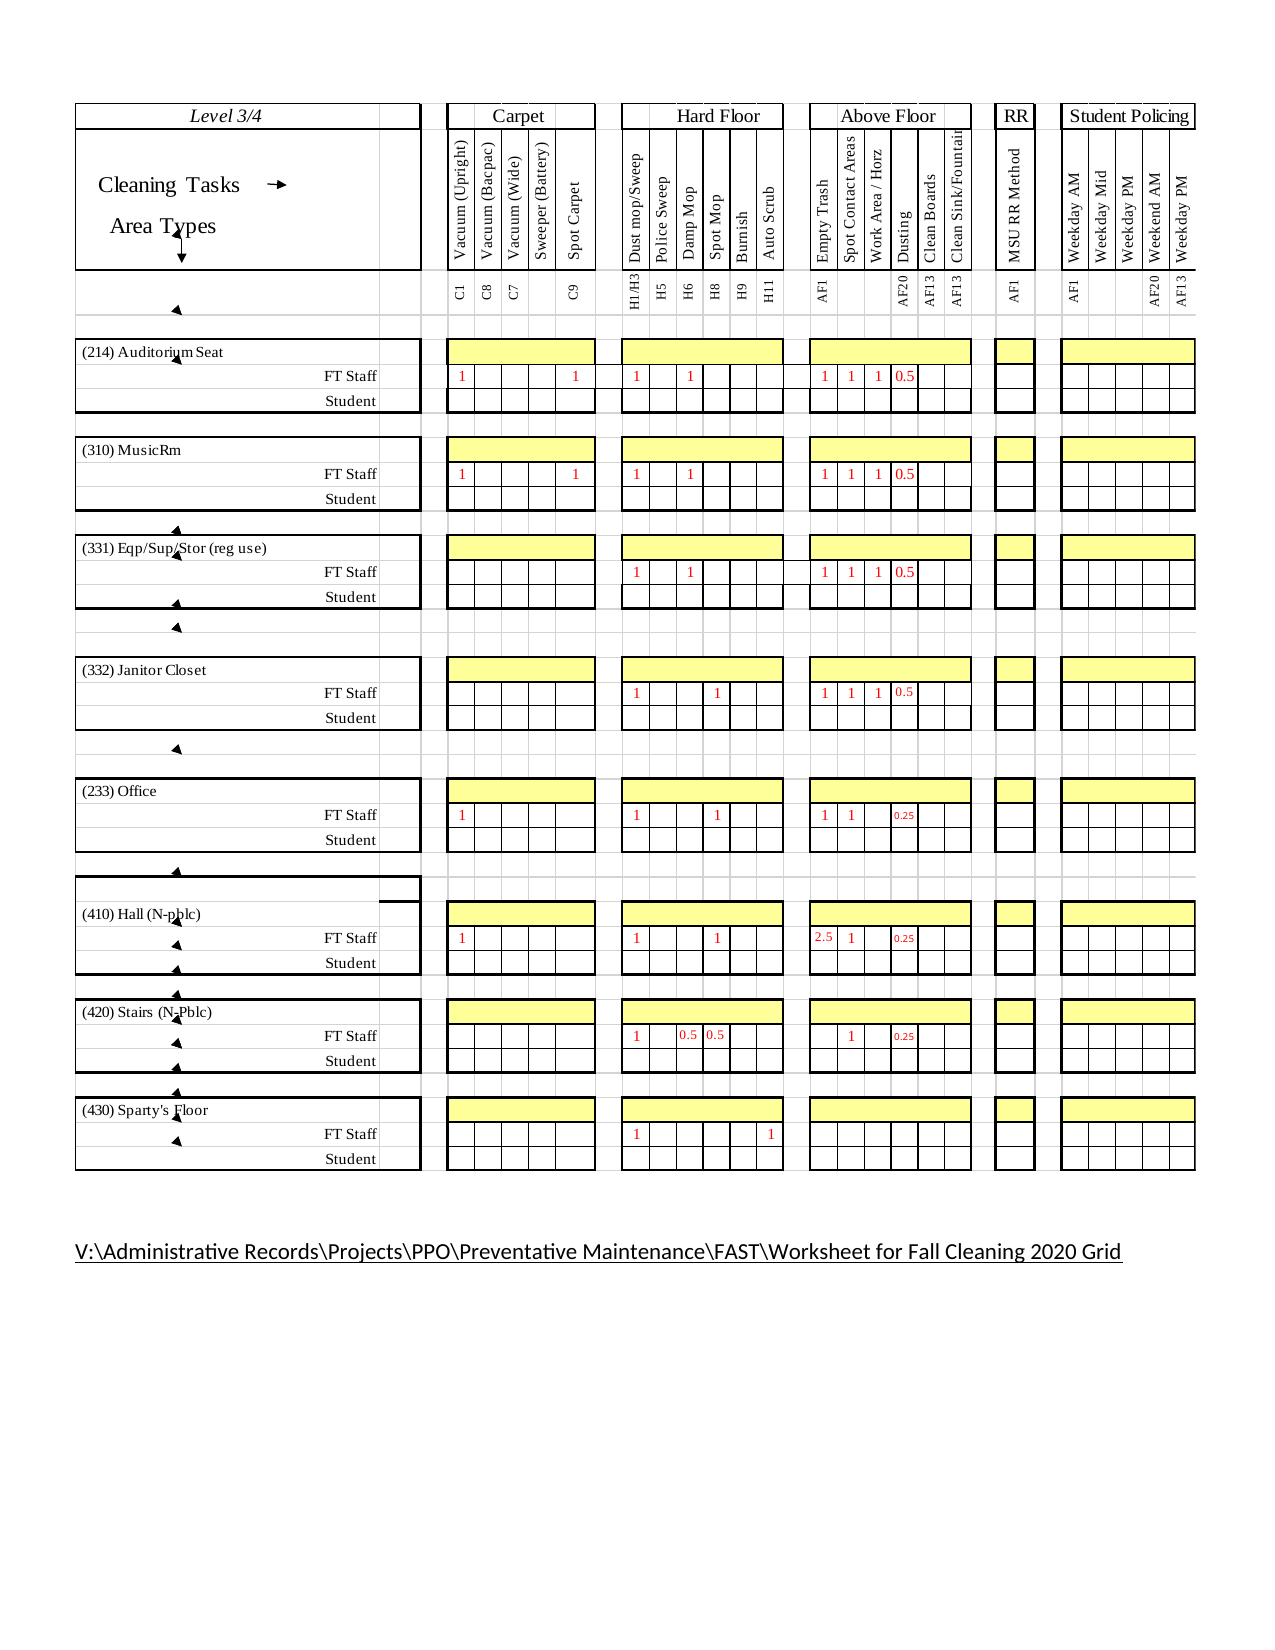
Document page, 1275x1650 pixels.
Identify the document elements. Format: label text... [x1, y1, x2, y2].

text V:\Administrative Records\Projects\PPO\Preventative Maintenance\FAST\Worksheet for Fall Cleaning 2020 Grid [75, 1237, 1125, 1266]
